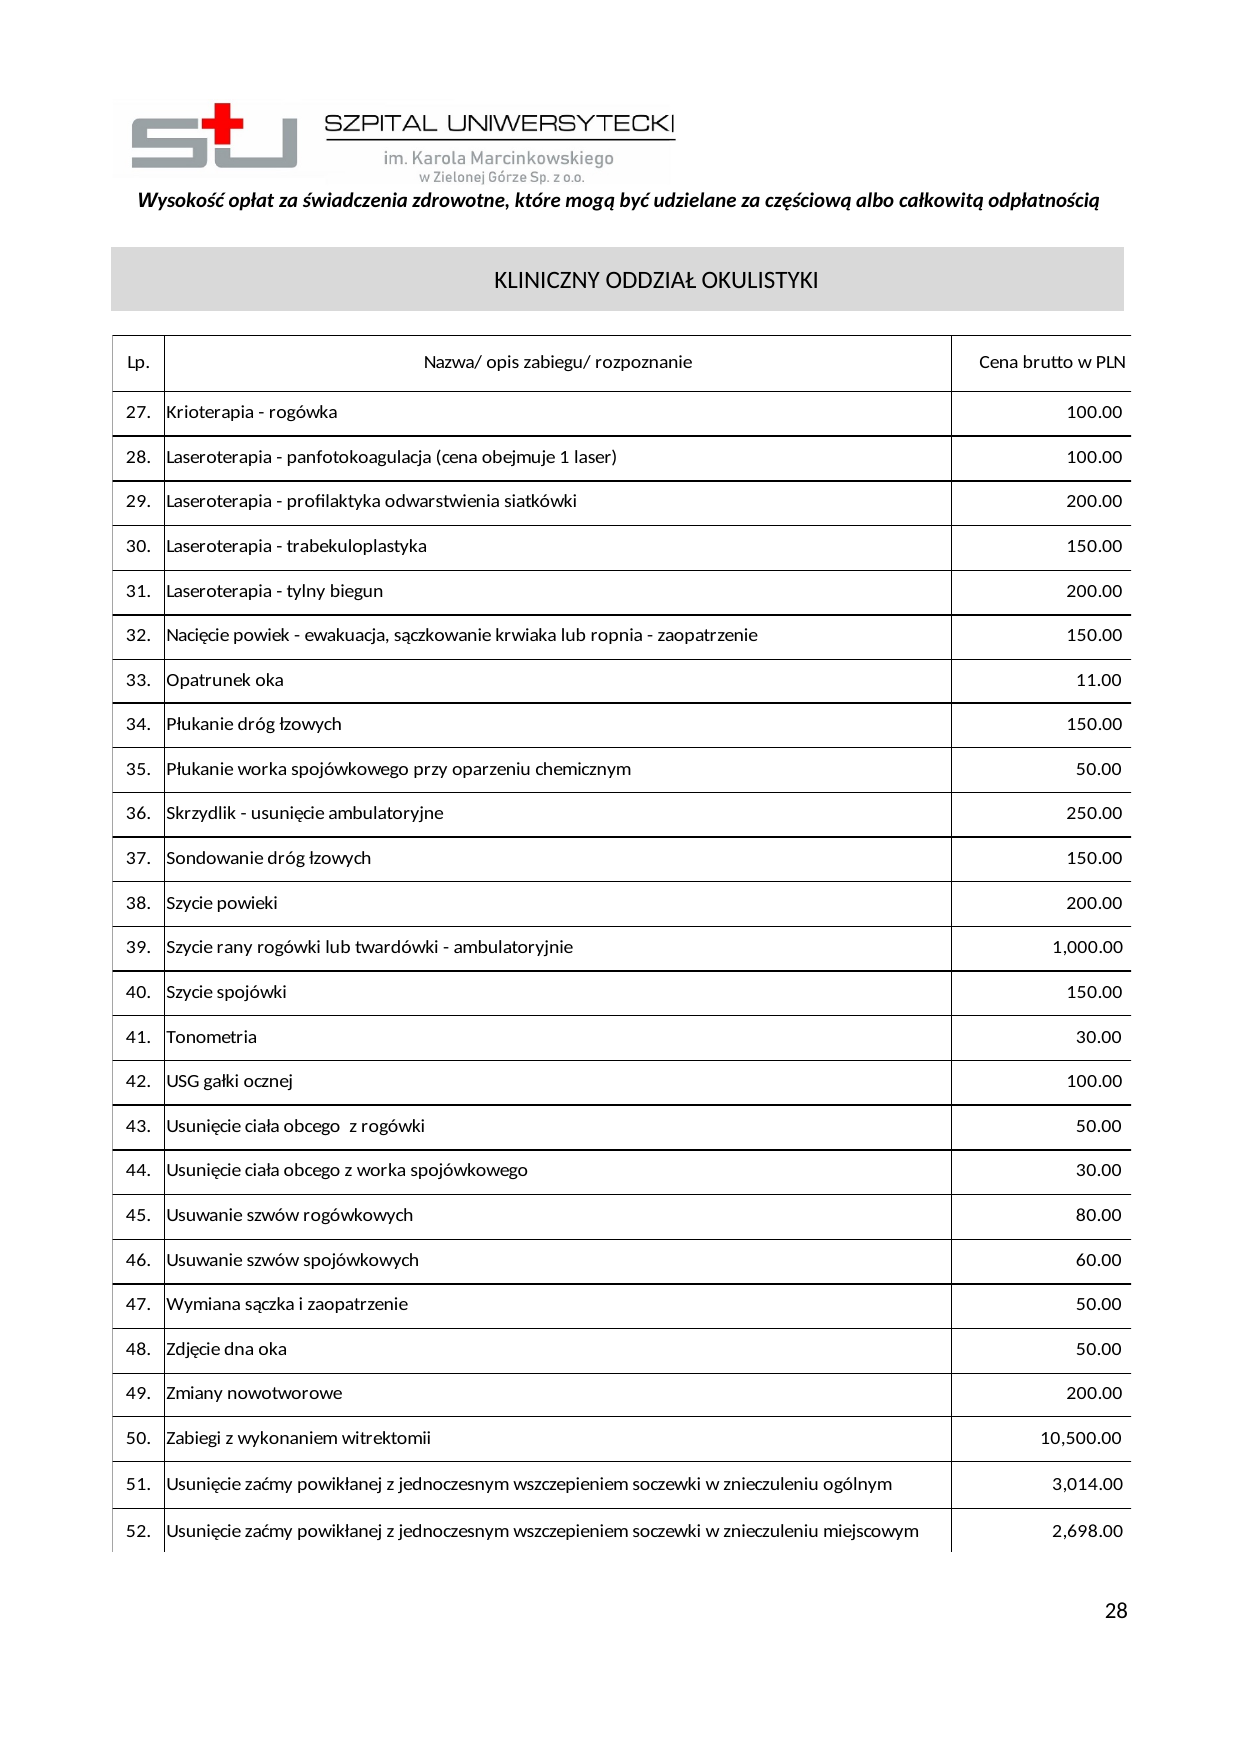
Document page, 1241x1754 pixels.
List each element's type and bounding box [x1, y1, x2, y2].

picture [112, 99, 697, 187]
